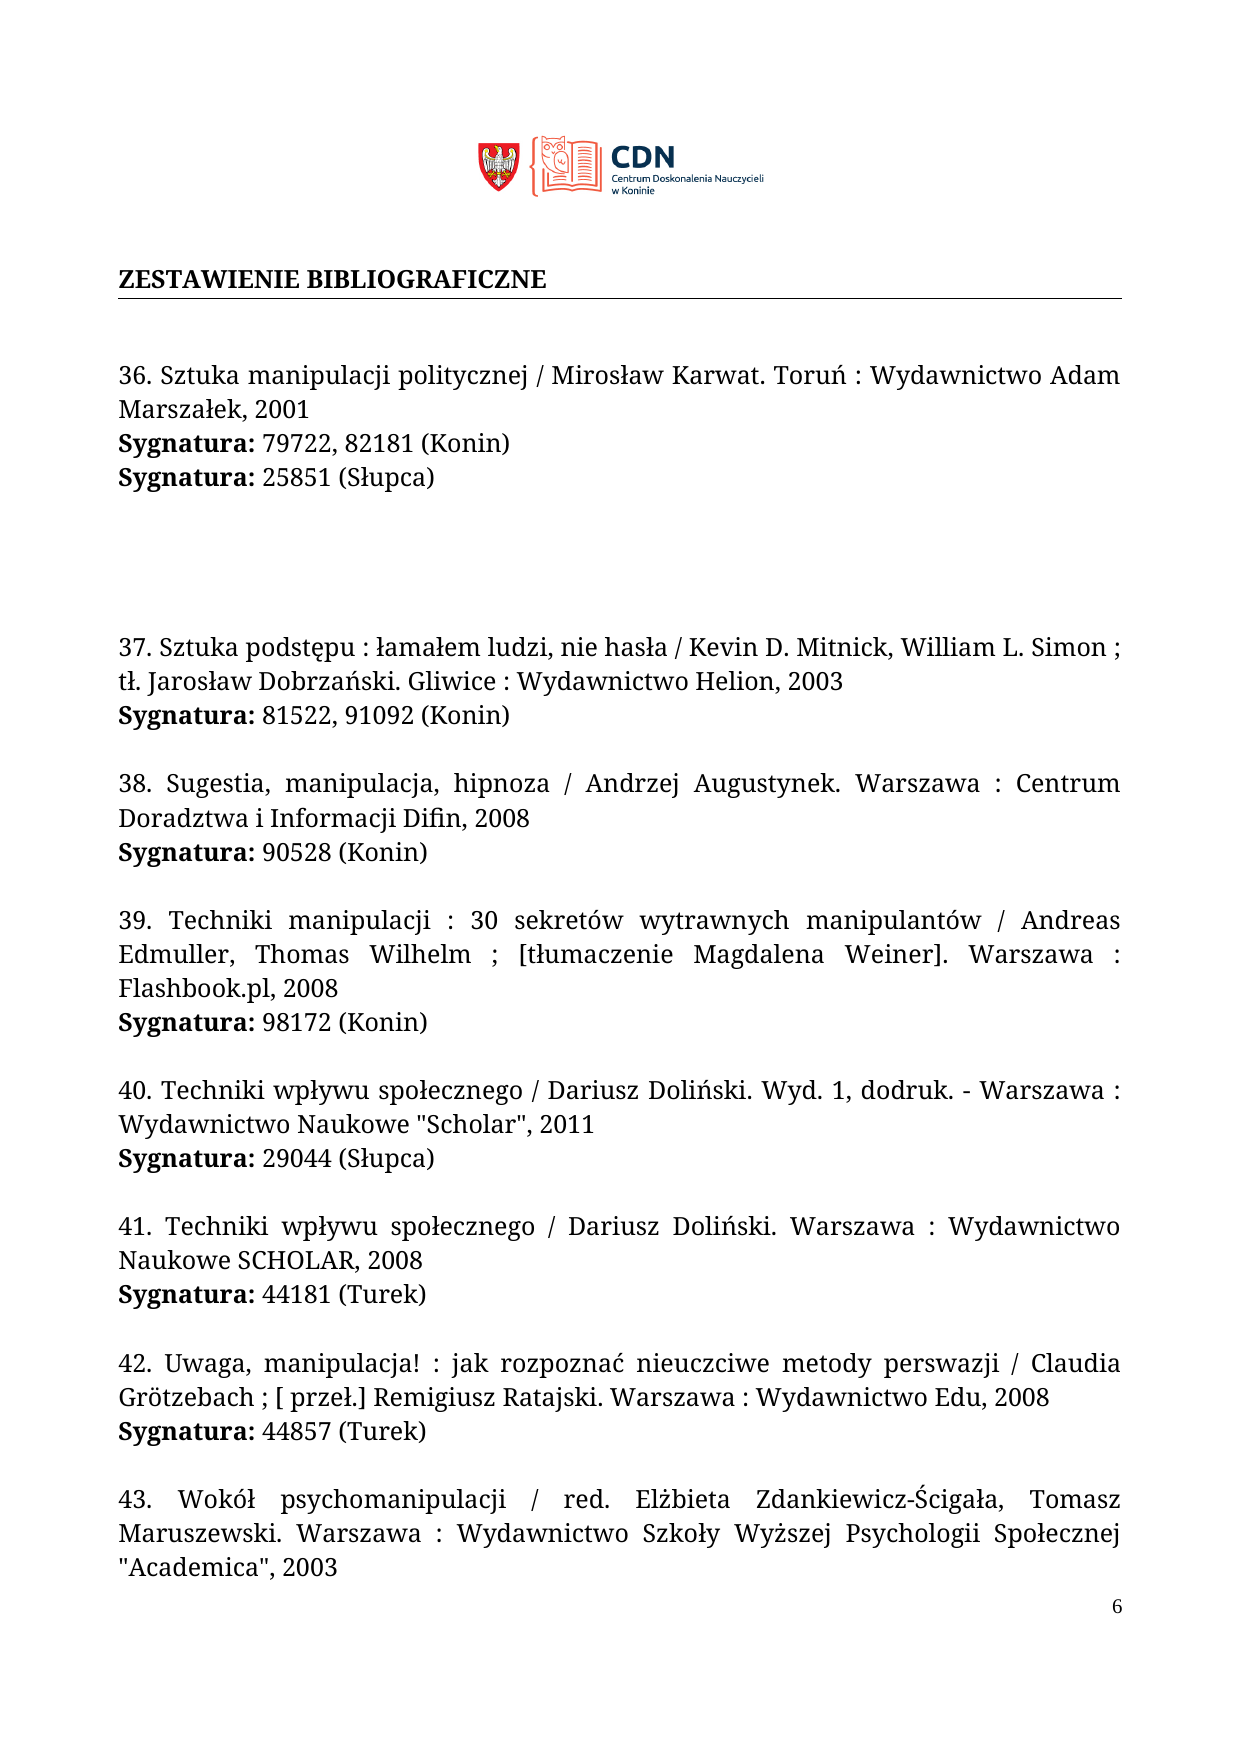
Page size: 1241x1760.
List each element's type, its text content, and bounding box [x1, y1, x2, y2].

text Sygnatura: 29044 (Słupca) [118, 1141, 1122, 1175]
text Sygnatura: 25851 (Słupca) [118, 459, 1122, 494]
text 42. Uwaga, manipulacja! : jak rozpoznać nieuczciwe metody perswazji / Claudia Grötzebach ; [ przeł.] Remigiusz Ratajski. Warszawa : Wydawnictwo Edu, 2008 [118, 1345, 1122, 1413]
text 38. Sugestia, manipulacja, hipnoza / Andrzej Augustynek. Warszawa : Centrum Doradztwa i Informacji Difin, 2008 [118, 766, 1122, 834]
text Sygnatura: 81522, 91092 (Konin) [118, 698, 1122, 732]
text 40. Techniki wpływu społecznego / Dariusz Doliński. Wyd. 1, dodruk. - Warszawa : Wydawnictwo Naukowe "Scholar", 2011 [118, 1073, 1122, 1141]
text Sygnatura: 44857 (Turek) [118, 1413, 1122, 1447]
text Sygnatura: 44181 (Turek) [118, 1277, 1122, 1311]
text Sygnatura: 79722, 82181 (Konin) [118, 426, 1122, 459]
picture [400, 118, 840, 214]
text 39. Techniki manipulacji : 30 sekretów wytrawnych manipulantów / Andreas Edmuller, Thomas Wilhelm ; [tłumaczenie Magdalena Weiner]. Warszawa : Flashbook.pl, 2008 [118, 902, 1122, 1004]
text Sygnatura: 98172 (Konin) [118, 1004, 1122, 1039]
text 36. Sztuka manipulacji politycznej / Mirosław Karwat. Toruń : Wydawnictwo Adam Marszałek, 2001 [118, 357, 1122, 426]
text 37. Sztuka podstępu : łamałem ludzi, nie hasła / Kevin D. Mitnick, William L. Simon ; tł. Jarosław Dobrzański. Gliwice : Wydawnictwo Helion, 2003 [118, 630, 1122, 698]
text 43. Wokół psychomanipulacji / red. Elżbieta Zdankiewicz-Ścigała, Tomasz Maruszewski. Warszawa : Wydawnictwo Szkoły Wyższej Psychologii Społecznej "Academica", 2003 [118, 1481, 1122, 1584]
text 41. Techniki wpływu społecznego / Dariusz Doliński. Warszawa : Wydawnictwo Naukowe SCHOLAR, 2008 [118, 1209, 1122, 1277]
text Sygnatura: 90528 (Konin) [118, 834, 1122, 868]
